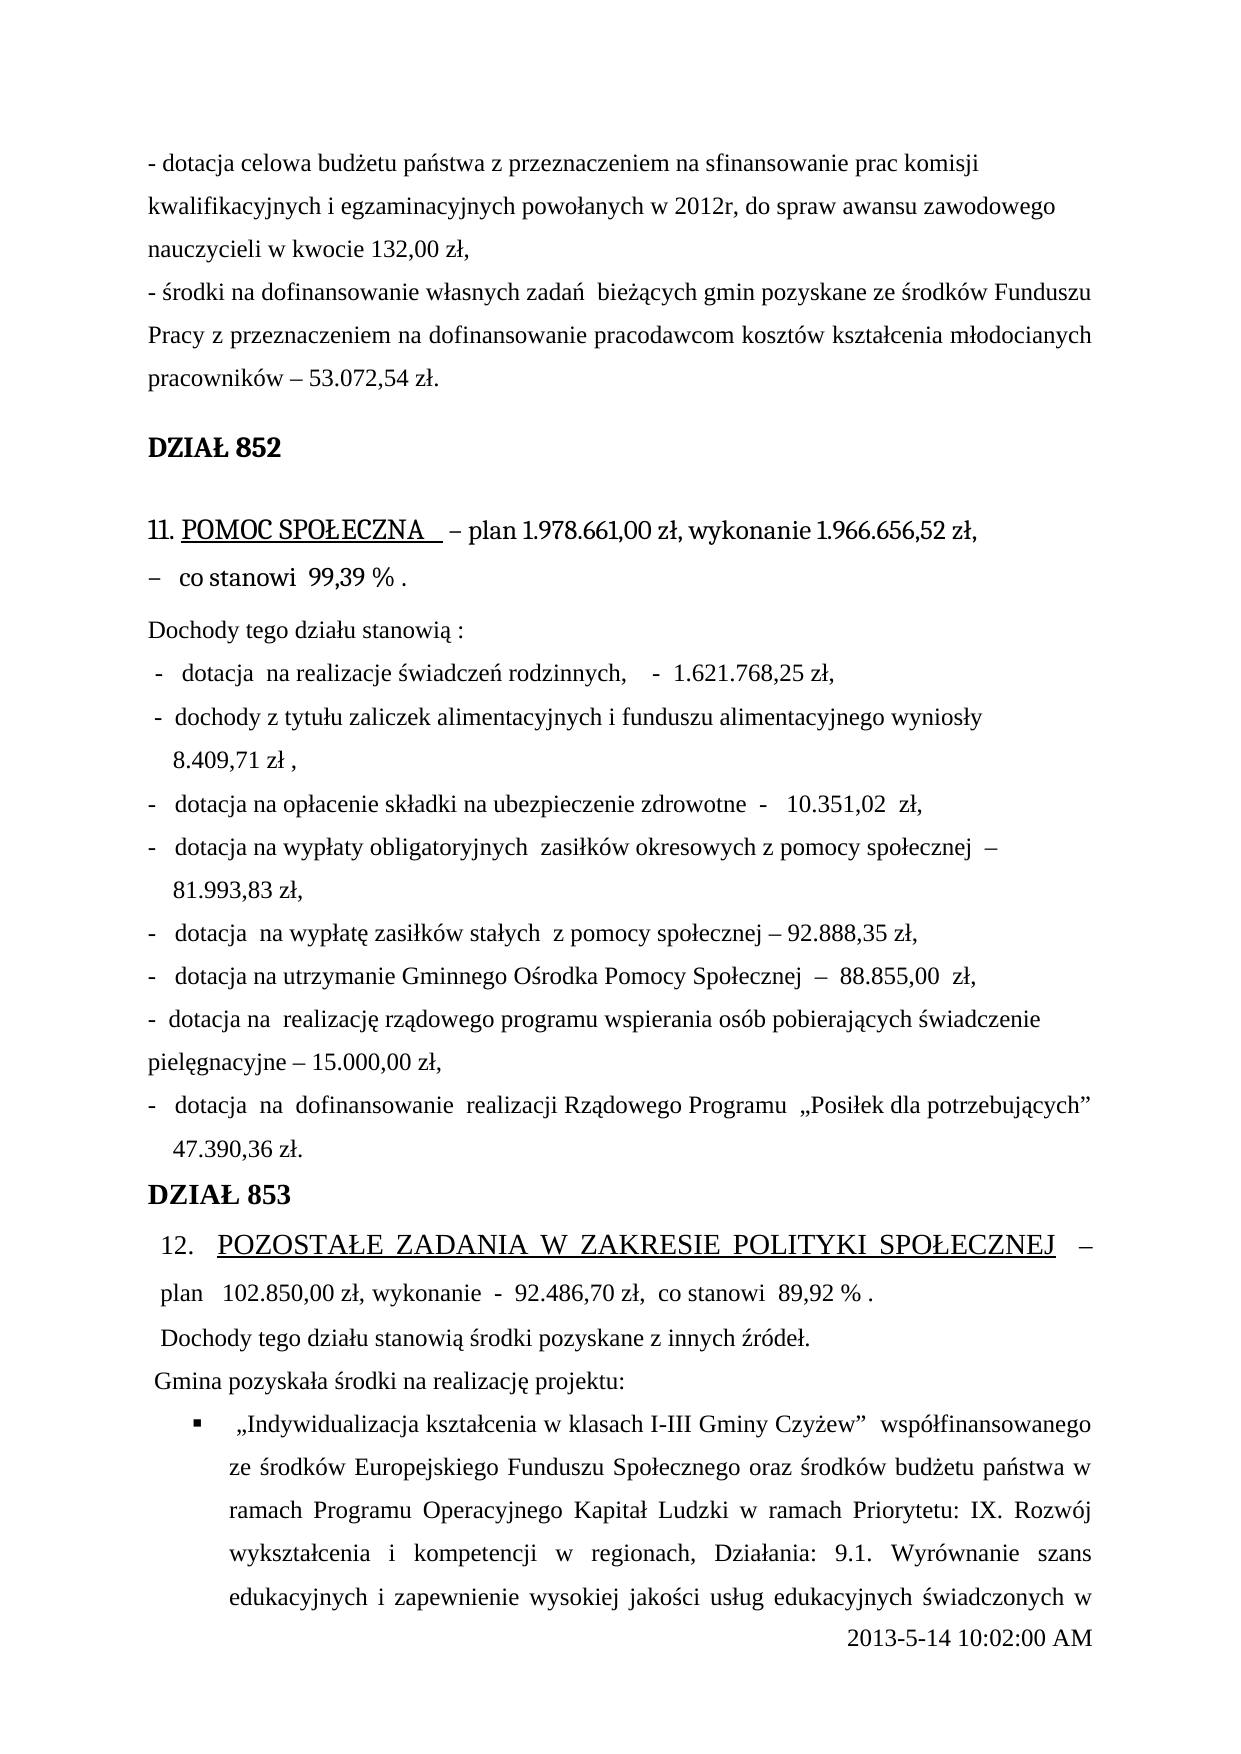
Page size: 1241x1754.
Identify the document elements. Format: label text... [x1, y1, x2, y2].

text Dochody tego działu stanowią : [148, 615, 1092, 644]
text - środki na dofinansowanie własnych zadań bieżących gmin pozyskane ze środków Funduszu Pracy z przeznaczeniem na dofinansowanie pracodawcom kosztów kształcenia młodocianych pracowników – 53.072,54 zł. [148, 277, 1092, 392]
text - dochody z tytułu zaliczek alimentacyjnych i funduszu alimentacyjnego wyniosły [154, 702, 1092, 731]
text 47.390,36 zł. [148, 1134, 1092, 1162]
text Gmina pozyskała środki na realizację projektu: [154, 1366, 1092, 1395]
text - dotacja na realizacje świadczeń rodzinnych, - 1.621.768,25 zł, [148, 658, 1092, 687]
text - dotacja na utrzymanie Gminnego Ośrodka Pomocy Społecznej – 88.855,00 zł, [148, 961, 1092, 990]
text - dotacja na opłacenie składki na ubezpieczenie zdrowotne - 10.351,02 zł, [148, 789, 1092, 817]
text DZIAŁ 853 [148, 1177, 1092, 1210]
text - dotacja celowa budżetu państwa z przeznaczeniem na sfinansowanie prac komisji kwalifikacyjnych i egzaminacyjnych powołanych w 2012r, do spraw awansu zawodowego nauczycieli w kwocie 132,00 zł, [148, 148, 1092, 263]
text 12. POZOSTAŁE ZADANIA W ZAKRESIE POLITYKI SPOŁECZNEJ – plan 102.850,00 zł, wykonanie - 92.486,70 zł, co stanowi 89,92 % . [160, 1227, 1092, 1307]
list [191, 1409, 1092, 1610]
text 81.993,83 zł, [148, 875, 1092, 904]
text 8.409,71 zł , [154, 746, 1092, 774]
text - dotacja na wypłatę zasiłków stałych z pomocy społecznej – 92.888,35 zł, [148, 918, 1092, 947]
text - dotacja na wypłaty obligatoryjnych zasiłków okresowych z pomocy społecznej – [148, 832, 1092, 861]
text - dotacja na dofinansowanie realizacji Rządowego Programu „Posiłek dla potrzebujących” [148, 1091, 1092, 1119]
text Dochody tego działu stanowią środki pozyskane z innych źródeł. [154, 1323, 1092, 1352]
subtitle 11. POMOC SPOŁECZNA – plan 1.978.661,00 zł, wykonanie 1.966.656,52 zł, – co stanowi 99,39 % . [148, 513, 1092, 593]
subtitle DZIAŁ 852 [148, 431, 1092, 465]
text - dotacja na realizację rządowego programu wspierania osób pobierających świadczenie pielęgnacyjne – 15.000,00 zł, [148, 1004, 1092, 1076]
